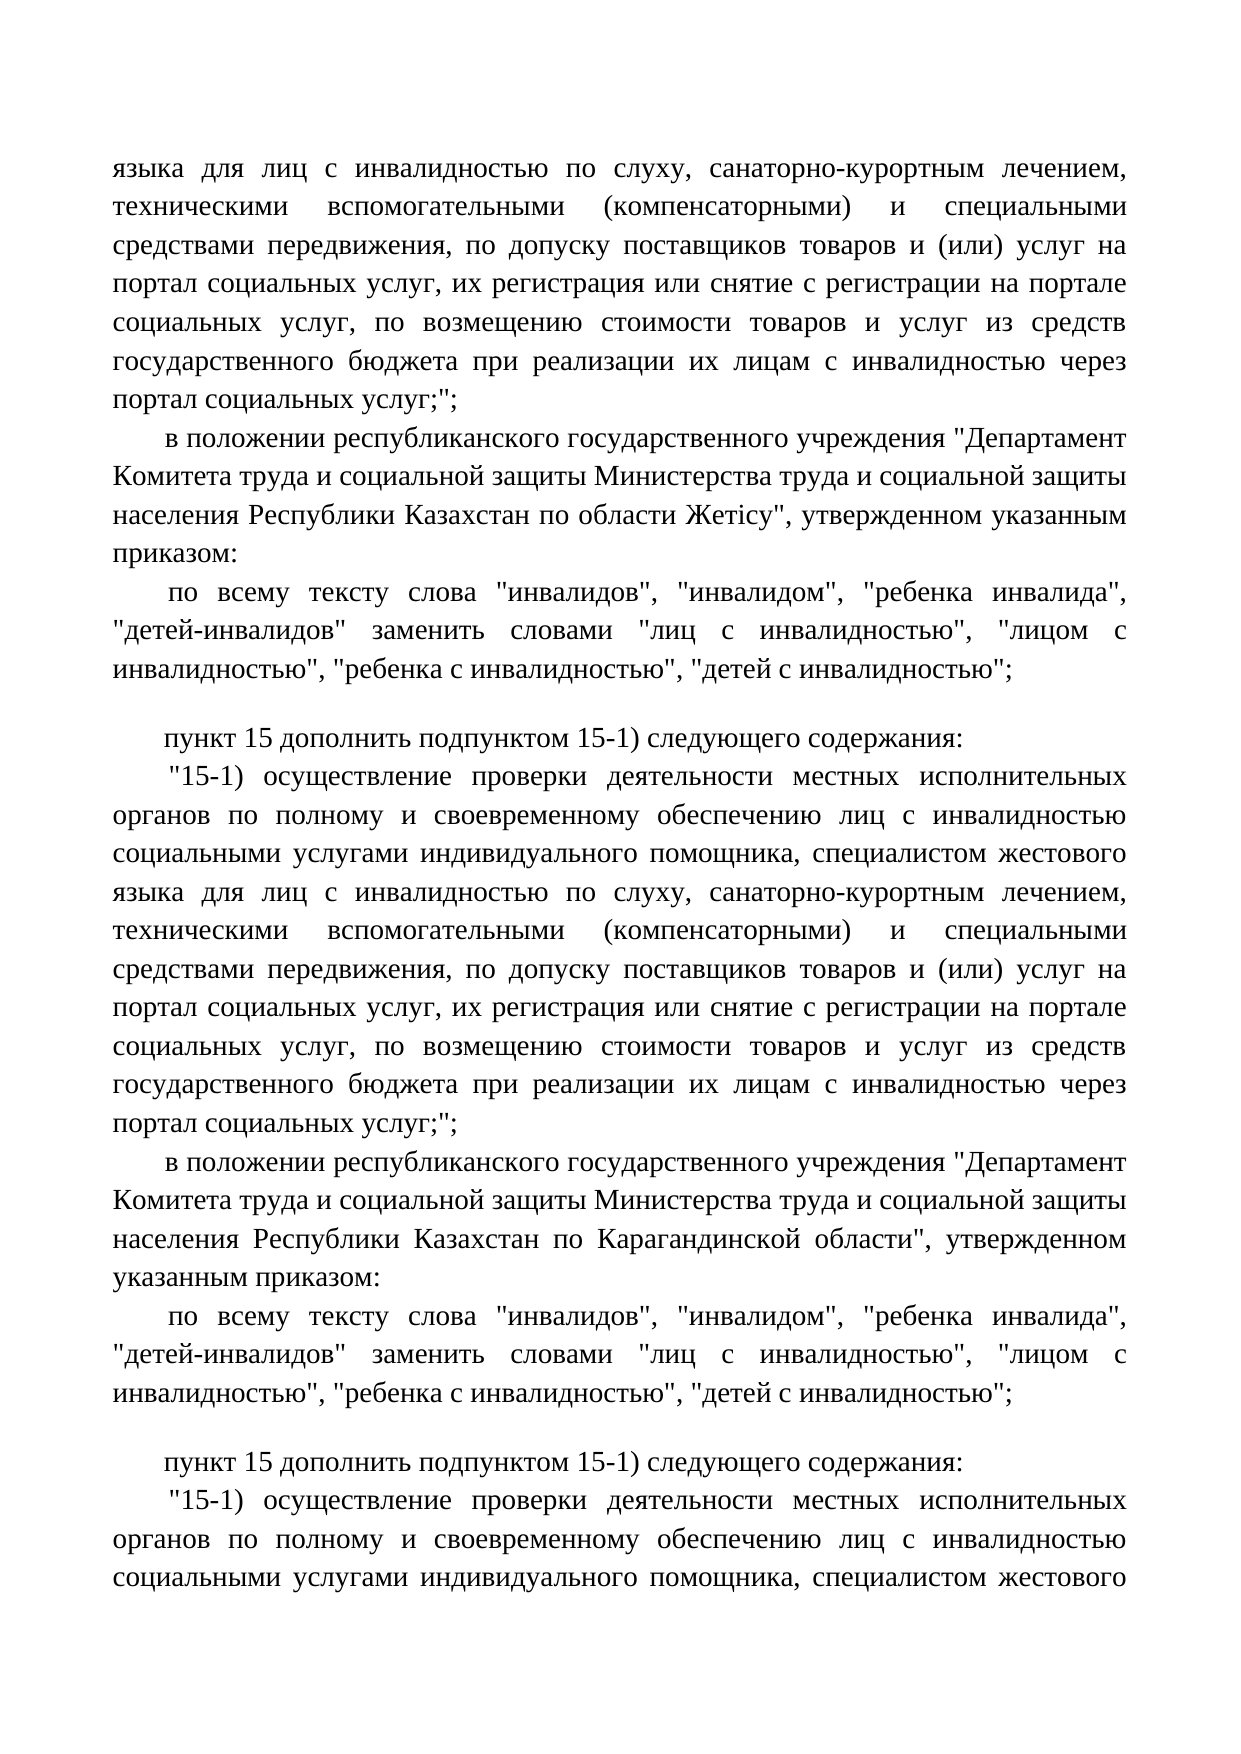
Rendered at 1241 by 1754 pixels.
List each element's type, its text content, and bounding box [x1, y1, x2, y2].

text в положении республиканского государственного учреждения "Департамент Комитета труда и социальной защиты Министерства труда и социальной защиты населения Республики Казахстан по области Жетісу", утвержденном указанным приказом: [112, 420, 1128, 569]
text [112, 150, 1128, 415]
text по всему тексту слова "инвалидов", "инвалидом", "ребенка инвалида", "детей-инвалидов" заменить словами "лиц с инвалидностью", "лицом с инвалидностью", "ребенка с инвалидностью", "детей с инвалидностью"; [112, 574, 1128, 684]
text пункт 15 дополнить подпунктом 15-1) следующего содержания: [112, 720, 1128, 753]
text в положении республиканского государственного учреждения "Департамент Комитета труда и социальной защиты Министерства труда и социальной защиты населения Республики Казахстан по Карагандинской области", утвержденном указанным приказом: [112, 1144, 1128, 1293]
text пункт 15 дополнить подпунктом 15-1) следующего содержания: [112, 1444, 1128, 1477]
text по всему тексту слова "инвалидов", "инвалидом", "ребенка инвалида", "детей-инвалидов" заменить словами "лиц с инвалидностью", "лицом с инвалидностью", "ребенка с инвалидностью", "детей с инвалидностью"; [112, 1298, 1128, 1408]
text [112, 1482, 1128, 1593]
